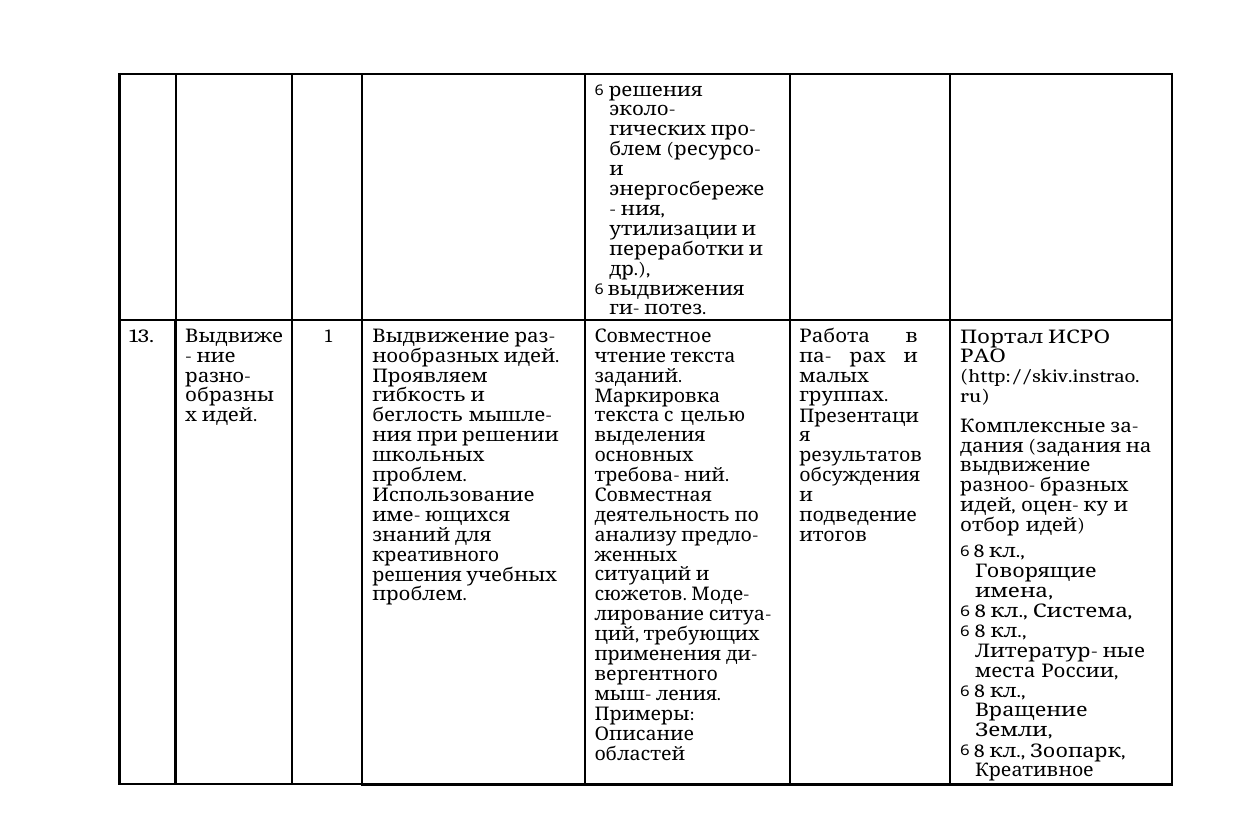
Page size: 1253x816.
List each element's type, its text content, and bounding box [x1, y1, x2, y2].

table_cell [177, 321, 291, 783]
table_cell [791, 321, 949, 783]
table_header [293, 75, 361, 319]
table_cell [586, 321, 789, 783]
table_cell 1 [293, 321, 361, 783]
table_header [951, 75, 1171, 319]
table_header [791, 75, 949, 319]
table_header [363, 75, 584, 319]
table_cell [951, 321, 1171, 783]
table_header 6 решения эколо- гических про- блем (ресурсо- и энергосбереже- ния, утилизации и переработки и др.), 6 выдвижения ги- потез. [586, 75, 789, 319]
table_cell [363, 321, 584, 783]
table_cell 13. [121, 321, 174, 783]
table_header [121, 75, 175, 319]
table_header [177, 75, 291, 319]
